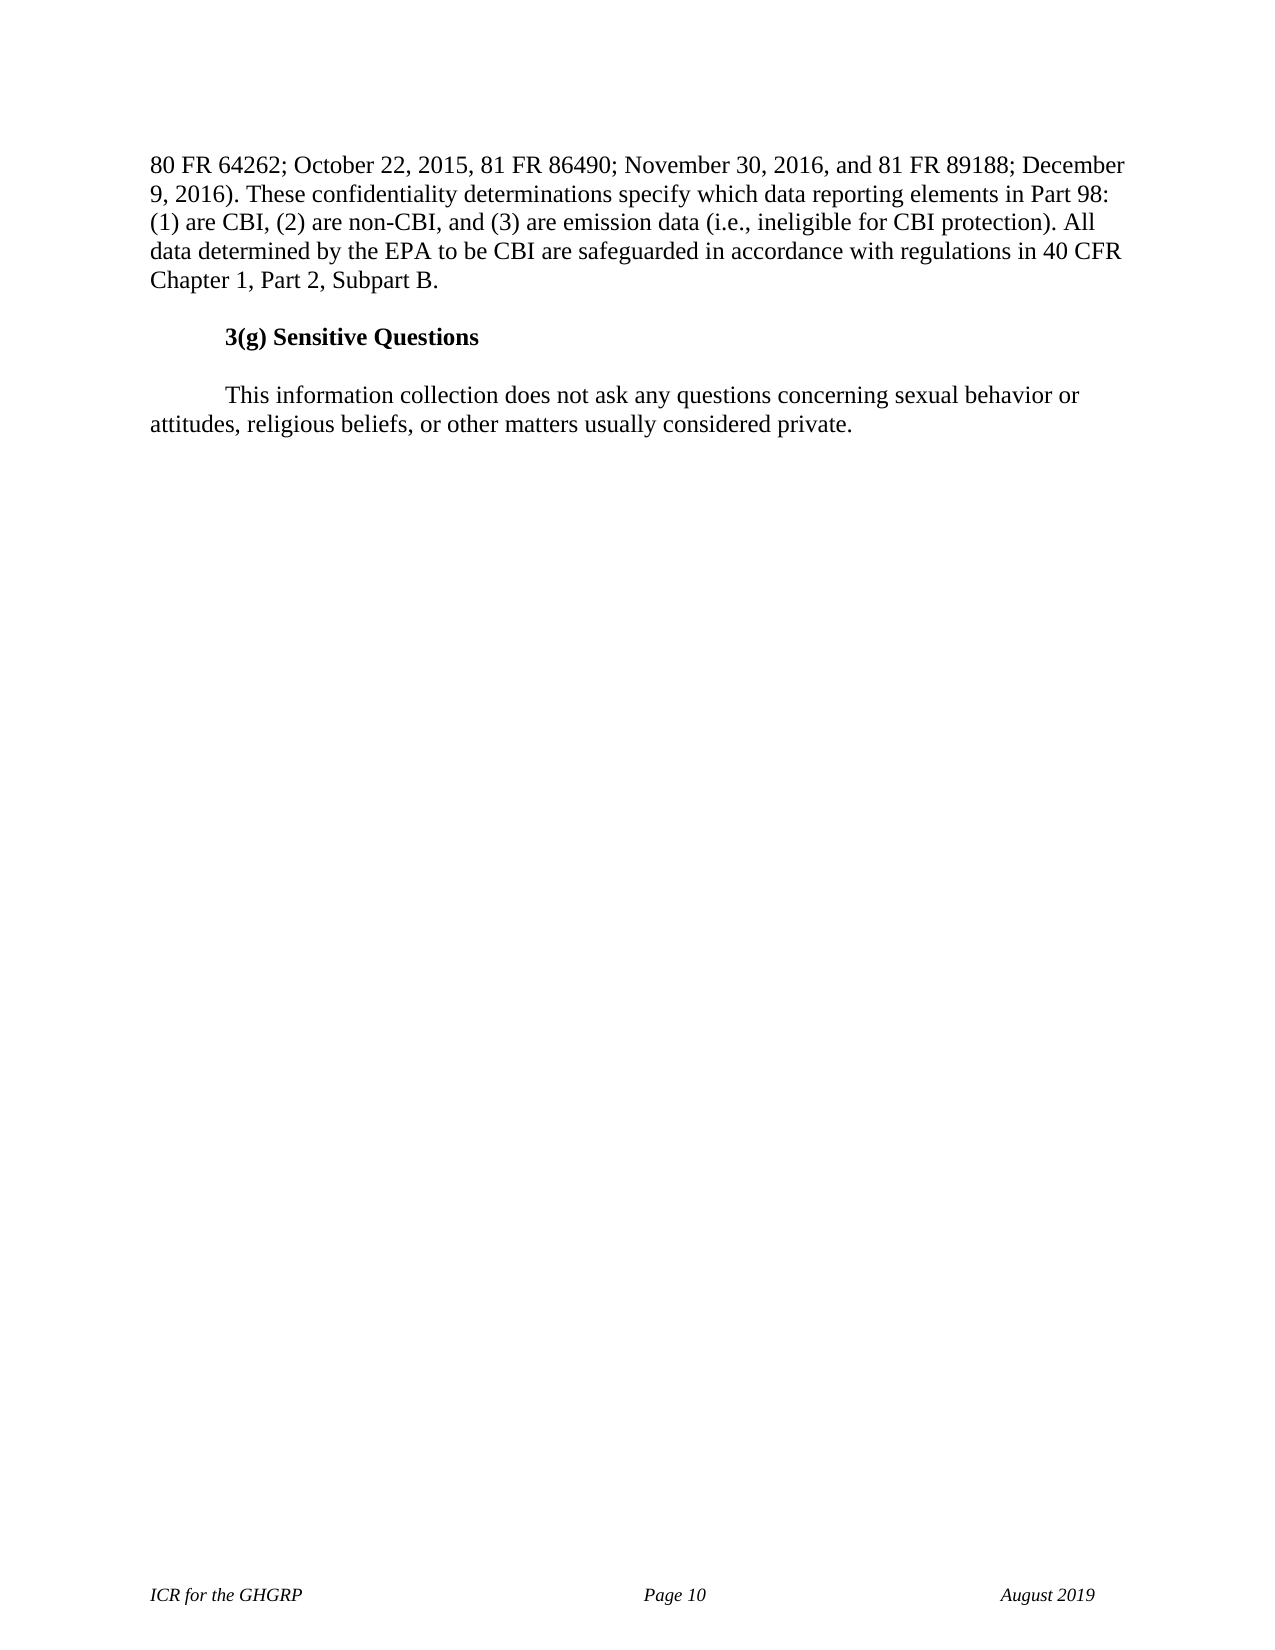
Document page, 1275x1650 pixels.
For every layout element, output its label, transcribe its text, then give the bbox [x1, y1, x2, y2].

text This information collection does not ask any questions concerning sexual behavior or attitudes, religious beliefs, or other matters usually considered private. [150, 380, 1125, 437]
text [150, 150, 1125, 294]
subtitle 3(g) Sensitive Questions [150, 322, 1125, 351]
